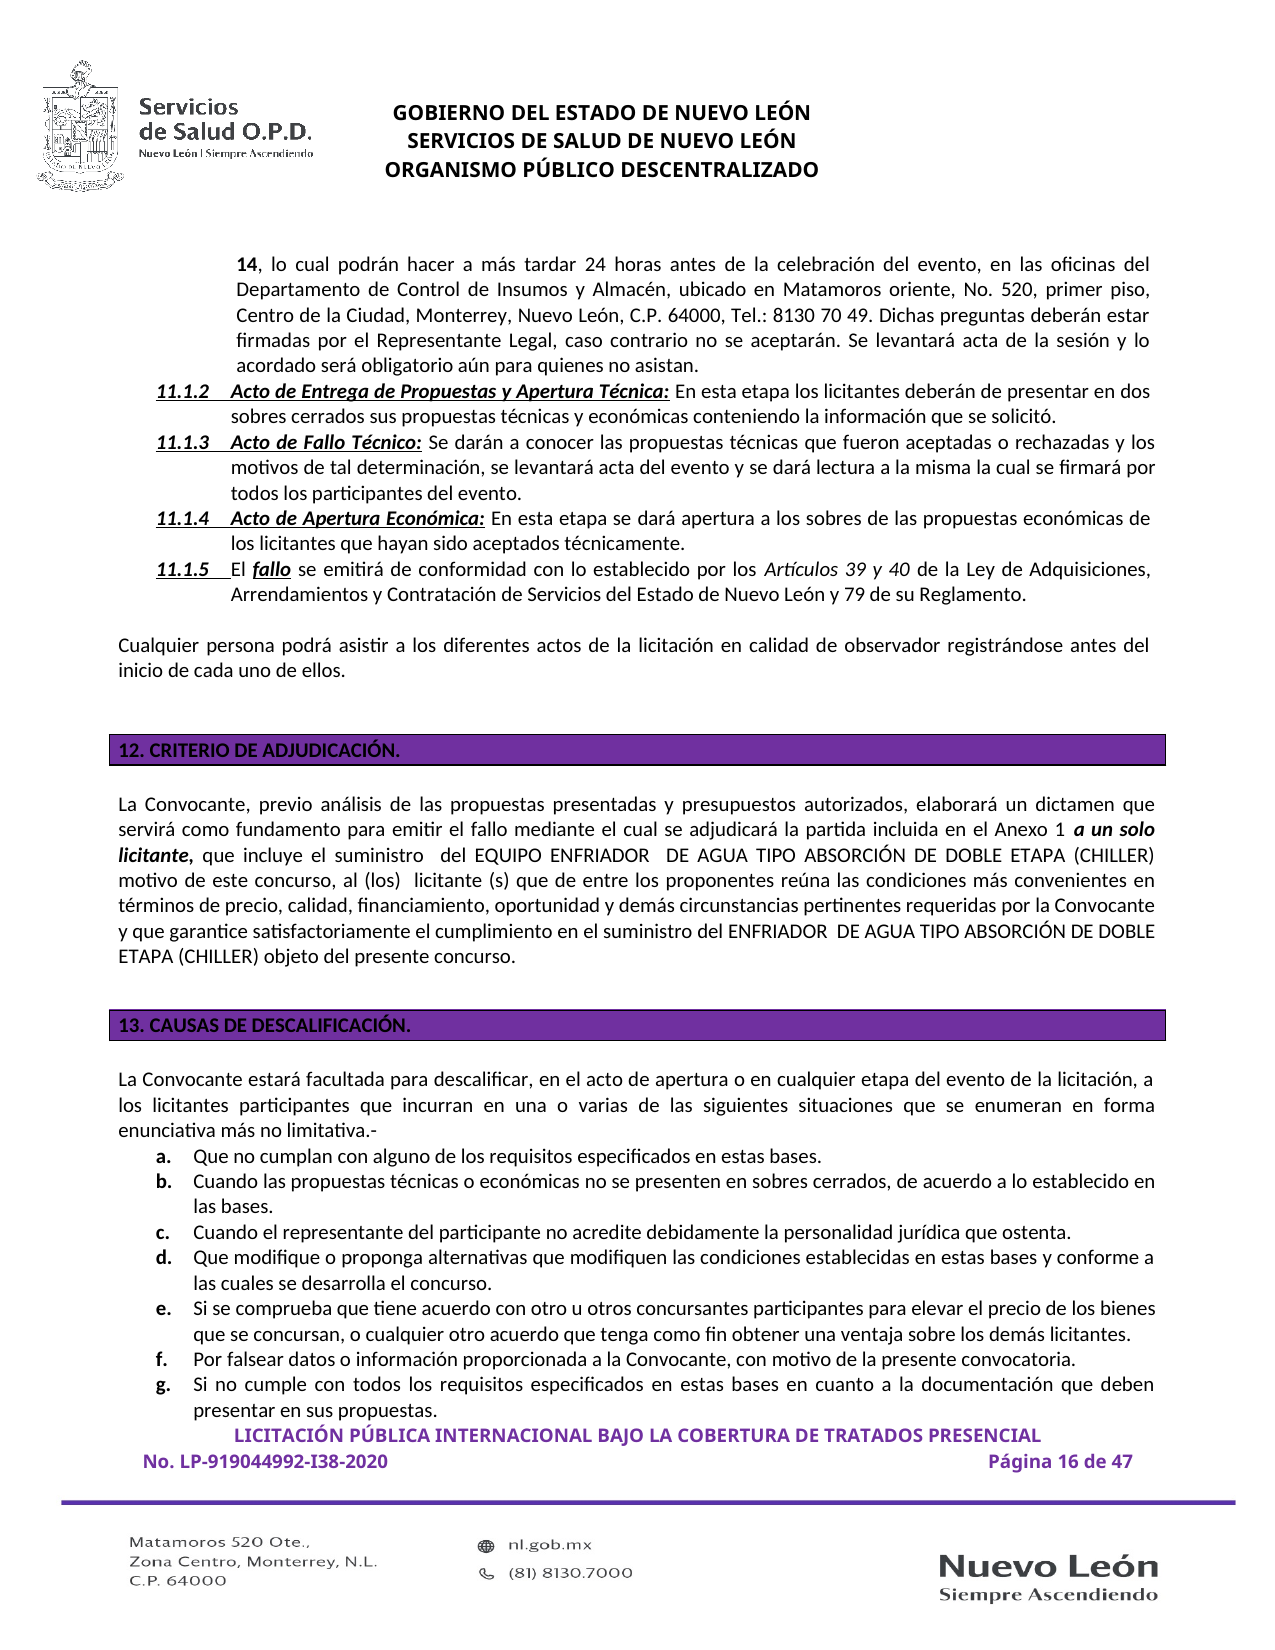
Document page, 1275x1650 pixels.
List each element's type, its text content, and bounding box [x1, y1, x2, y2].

picture [1, 3, 348, 248]
list Acto de Fallo Técnico: Se darán a conocer las propuestas técnicas que fueron aceptadas o rechazadas y los motivos de tal determinación, se levantará acta del evento y se dará lectura a la misma la cual se firmará por todos los participantes del evento. [156, 429, 1157, 505]
text La Convocante estará facultada para descalificar, en el acto de apertura o en cualquier etapa del evento de la licitación, a los licitantes participantes que incurran en una o varias de las siguientes situaciones que se enumeran en forma enunciativa más no limitativa.- [118, 1067, 1157, 1143]
list Cuando el representante del participante no acredite debidamente la personalidad jurídica que ostenta. [156, 1219, 1157, 1244]
text 13. CAUSAS DE DESCALIFICACIÓN. [110, 1011, 1165, 1040]
text Cualquier persona podrá asistir a los diferentes actos de la licitación en calidad de observador registrándose antes del inicio de cada uno de ellos. [118, 632, 1152, 683]
list Acto de Entrega de Propuestas y Apertura Técnica: En esta etapa los licitantes deberán de presentar en dos sobres cerrados sus propuestas técnicas y económicas conteniendo la información que se solicitó. [156, 378, 1152, 429]
list Acto de Apertura Económica: En esta etapa se dará apertura a los sobres de las propuestas económicas de los licitantes que hayan sido aceptados técnicamente. [156, 505, 1152, 556]
list Que modifique o proponga alternativas que modifiquen las condiciones establecidas en estas bases y conforme a las cuales se desarrolla el concurso. [156, 1244, 1157, 1295]
picture [56, 1495, 1236, 1611]
text 12. CRITERIO DE ADJUDICACIÓN. [110, 735, 1165, 764]
list Por falsear datos o información proporcionada a la Convocante, con motivo de la presente convocatoria. [156, 1346, 1157, 1372]
list Que no cumplan con alguno de los requisitos especificados en estas bases. [156, 1143, 1157, 1168]
list Cuando las propuestas técnicas o económicas no se presenten en sobres cerrados, de acuerdo a lo establecido en las bases. [156, 1168, 1157, 1219]
list Si se comprueba que tiene acuerdo con otro u otros concursantes participantes para elevar el precio de los bienes que se concursan, o cualquier otro acuerdo que tenga como fin obtener una ventaja sobre los demás licitantes. [156, 1295, 1157, 1346]
list Si no cumple con todos los requisitos especificados en estas bases en cuanto a la documentación que deben presentar en sus propuestas. [156, 1372, 1157, 1422]
list El fallo se emitirá de conformidad con lo establecido por los Artículos 39 y 40 de la Ley de Adquisiciones, Arrendamientos y Contratación de Servicios del Estado de Nuevo León y 79 de su Reglamento. [156, 556, 1152, 607]
text La Convocante, previo análisis de las propuestas presentadas y presupuestos autorizados, elaborará un dictamen que servirá como fundamento para emitir el fallo mediante el cual se adjudicará la partida incluida en el Anexo 1 a un solo licitante, que incluye el suministro del EQUIPO ENFRIADOR DE AGUA TIPO ABSORCIÓN DE DOBLE ETAPA (CHILLER) motivo de este concurso, al (los) licitante (s) que de entre los proponentes reúna las condiciones más convenientes en términos de precio, calidad, financiamiento, oportunidad y demás circunstancias pertinentes requeridas por la Convocante y que garantice satisfactoriamente el cumplimiento en el suministro del ENFRIADOR DE AGUA TIPO ABSORCIÓN DE DOBLE ETAPA (CHILLER) objeto del presente concurso. [118, 791, 1157, 969]
